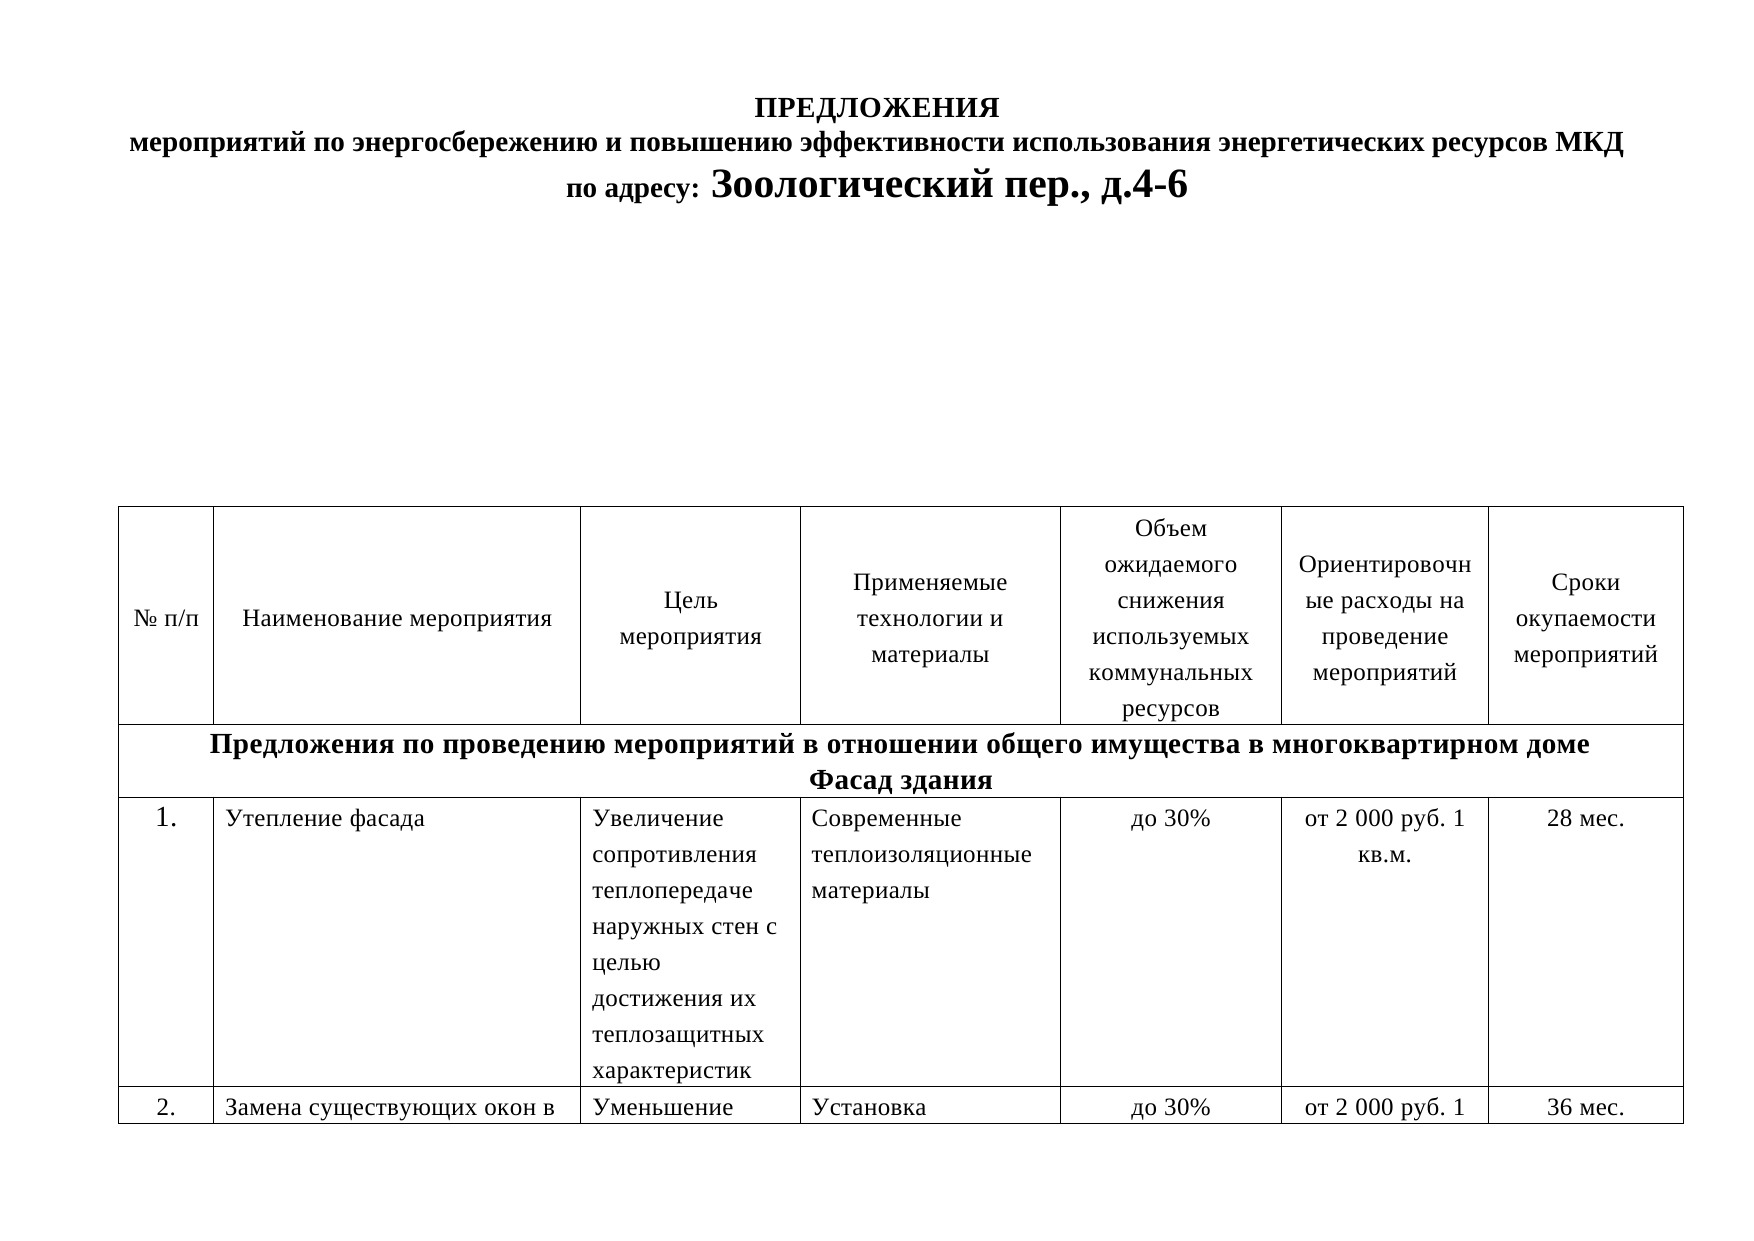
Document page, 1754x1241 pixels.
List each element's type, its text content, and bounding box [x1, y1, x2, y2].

table_header Цель мероприятия [581, 507, 800, 723]
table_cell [801, 1087, 1060, 1123]
table_header Сроки окупаемости мероприятий [1489, 507, 1683, 723]
table_cell 2. [119, 1087, 213, 1123]
table_cell 36 мес. [1489, 1087, 1683, 1123]
table_cell Современные теплоизоляционные материалы [801, 798, 1060, 1086]
table_cell Утепление фасада [214, 798, 580, 1086]
table_cell Увеличение сопротивления теплопередаче наружных стен с целью достижения их теплозащитных характеристик [581, 798, 800, 1086]
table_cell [581, 1087, 800, 1123]
table_cell 1. [119, 798, 213, 1086]
table_header Ориентировочные расходы на проведение мероприятий [1282, 507, 1488, 723]
text ПРЕДЛОЖЕНИЯ [118, 88, 1636, 124]
table_header Объем ожидаемого снижения используемых коммунальных ресурсов [1061, 507, 1281, 723]
table_header № п/п [119, 507, 213, 723]
table_header Наименование мероприятия [214, 507, 580, 723]
table_header Применяемые технологии и материалы [801, 507, 1060, 723]
table_cell 28 мес. [1489, 798, 1683, 1086]
text мероприятий по энергосбережению и повышению эффективности использования энергетических ресурсов МКД по адресу: Зоологический пер., д.4-6 [118, 124, 1636, 206]
table_cell от 2 000 руб. 1 кв.м. [1282, 798, 1488, 1086]
table_cell до 30% [1061, 1087, 1281, 1123]
table_cell до 30% [1061, 798, 1281, 1086]
table_cell от 2 000 руб. 1 шт. [1282, 1087, 1488, 1123]
table_cell Предложения по проведению мероприятий в отношении общего имущества в многоквартирном доме Фасад здания [119, 725, 1683, 797]
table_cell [214, 1087, 580, 1123]
